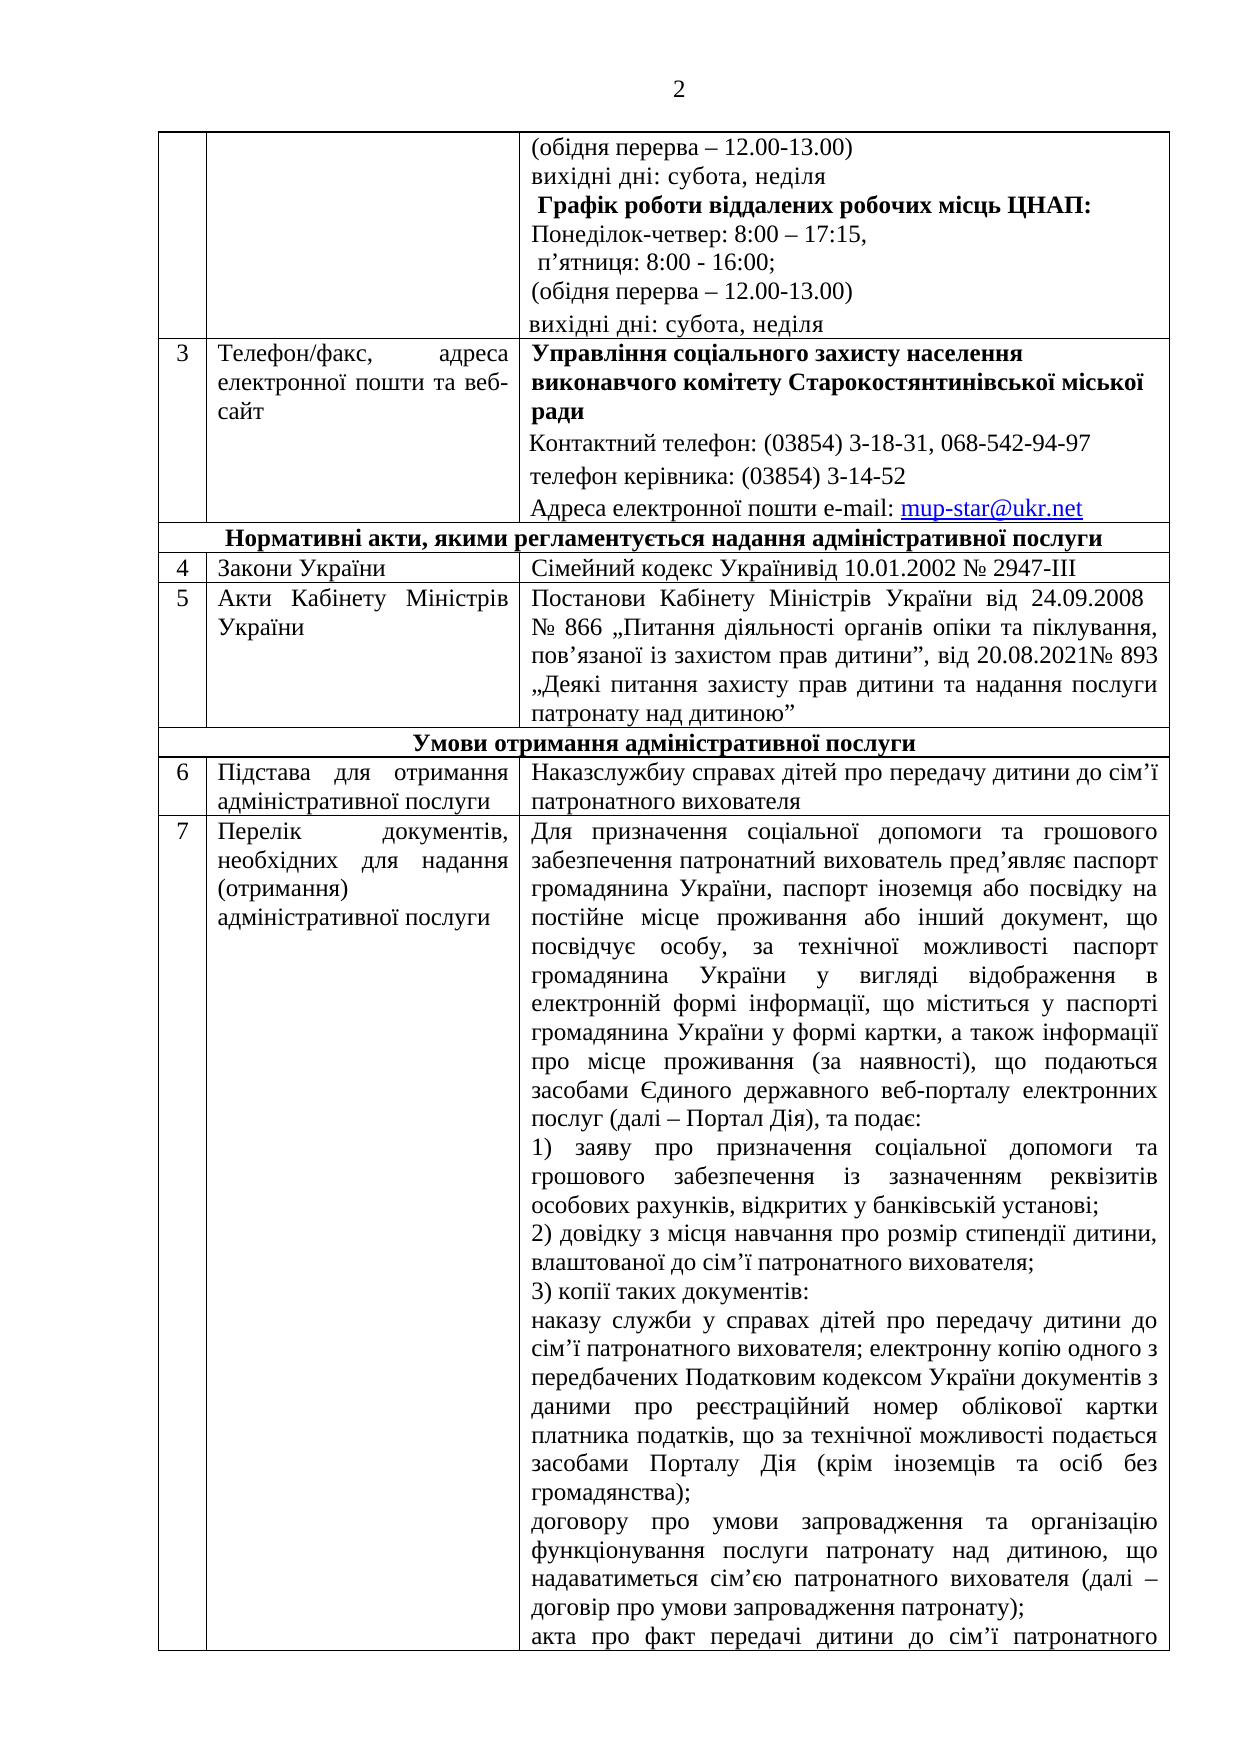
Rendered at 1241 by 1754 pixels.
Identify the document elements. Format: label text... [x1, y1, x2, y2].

table_cell Управління соціального захисту населення виконавчого комітету Старокостянтинівської міської ради Контактний телефон: (03854) 3-18-31, 068-542-94-97 телефон керівника: (03854) 3-14-52 Адреса електронної пошти e-mail: mup-star@ukr.net [520, 339, 1169, 522]
table_cell Акти Кабінету Міністрів України [207, 583, 519, 727]
table_cell Наказслужбиу справах дітей про передачу дитини до сім’ї патронатного вихователя [520, 758, 1169, 815]
table_cell Закони України [207, 553, 519, 582]
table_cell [207, 133, 519, 337]
table_cell Умови отримання адміністративної послуги [159, 728, 1169, 756]
table_cell Нормативні акти, якими регламентується надання адміністративної послуги [159, 523, 1169, 552]
table_cell 6 [159, 758, 206, 815]
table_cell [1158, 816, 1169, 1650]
table_cell 7 [159, 816, 206, 1650]
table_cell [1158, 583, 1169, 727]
table_cell Телефон/факс, адреса електронної пошти та веб-сайт [207, 339, 519, 522]
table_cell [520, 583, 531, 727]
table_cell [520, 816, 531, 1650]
table_cell 3 [159, 339, 206, 522]
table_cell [207, 816, 519, 1650]
table_cell Сімейний кодекс Українивід 10.01.2002 № 2947-III [520, 553, 1169, 582]
table_cell 2 [159, 133, 206, 337]
table_cell Підстава для отримання адміністративної послуги [207, 758, 519, 815]
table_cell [520, 133, 1169, 337]
table_cell 5 [159, 583, 206, 727]
table_cell 4 [159, 553, 206, 582]
